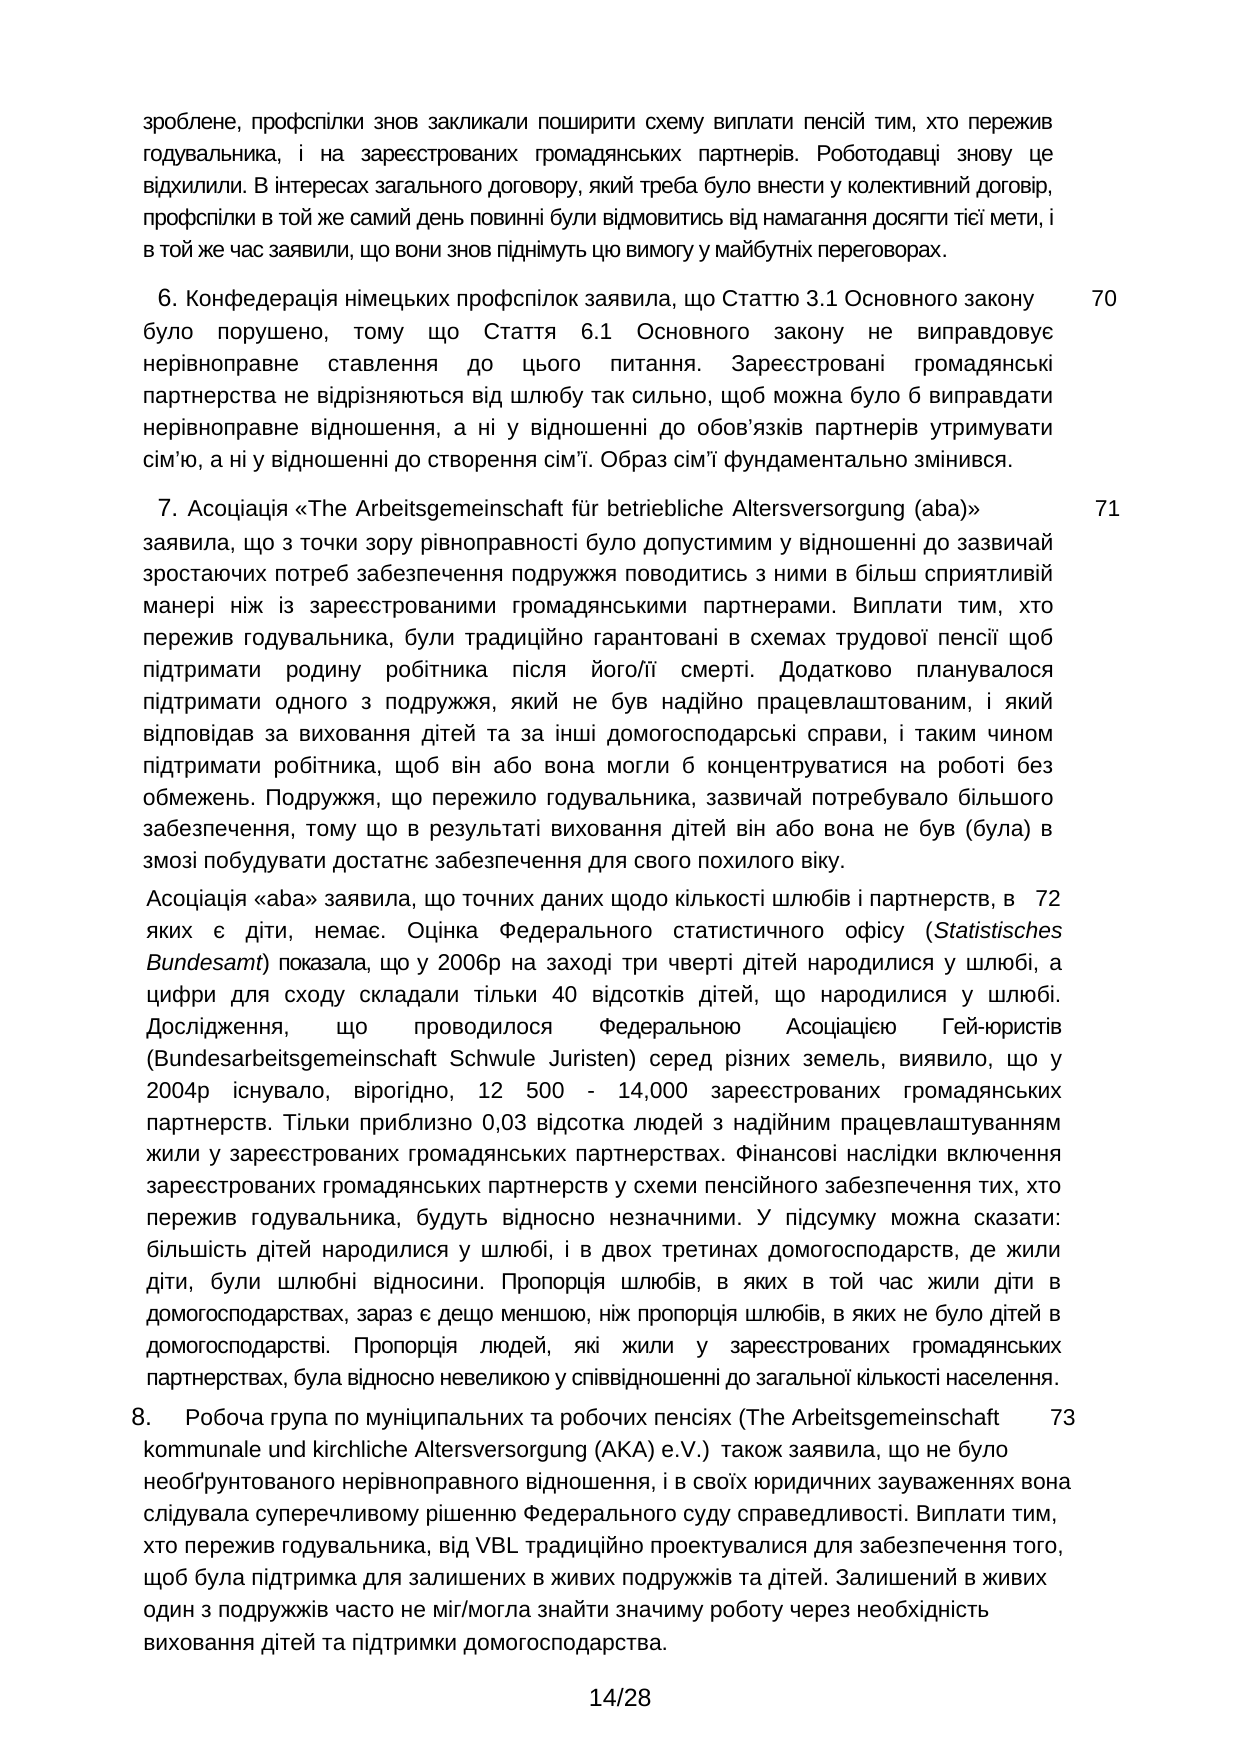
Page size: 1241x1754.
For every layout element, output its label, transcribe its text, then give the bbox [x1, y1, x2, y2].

list Робоча група по муніципальних та робочих пенсіях (The Arbeitsgemeinschaft 73 kommunale und kirchliche Altersversorgung (AKA) e.V.) також заявила, що не було необґрунтованого нерівноправного відношення, і в своїх юридичних зауваженнях вона слідувала суперечливому рішенню Федерального суду справедливості. Виплати тим, хто пережив годувальника, від VBL традиційно проектувалися для забезпечення того, щоб була підтримка для залишених в живих подружжів та дітей. Залишений в живих один з подружжів часто не міг/могла знайти значиму роботу через необхідність виховання дітей та підтримки домогосподарства. [131, 1402, 1077, 1655]
text було порушено, тому що Стаття 6.1 Основного закону не виправдовує нерівноправне ставлення до цього питання. Зареєстровані громадянські партнерства не відрізняються від шлюбу так сильно, щоб можна було б виправдати нерівноправне відношення, а ні у відношенні до обов’язків партнерів утримувати сім’ю, а ні у відношенні до створення сім’ї. Образ сім’ї фундаментально змінився. [143, 318, 1054, 472]
text заявила, що з точки зору рівноправності було допустимим у відношенні до зазвичай зростаючих потреб забезпечення подружжя поводитись з ними в більш сприятливій манері ніж із зареєстрованими громадянськими партнерами. Виплати тим, хто пережив годувальника, були традиційно гарантовані в схемах трудової пенсії щоб підтримати родину робітника після його/її смерті. Додатково планувалося підтримати одного з подружжя, який не був надійно працевлаштованим, і який відповідав за виховання дітей та за інші домогосподарські справи, і таким чином підтримати робітника, щоб він або вона могли б концентруватися на роботі без обмежень. Подружжя, що пережило годувальника, зазвичай потребувало більшого забезпечення, тому що в результаті виховання дітей він або вона не був (була) в змозі побудувати достатнє забезпечення для свого похилого віку. [143, 528, 1054, 873]
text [143, 108, 1054, 262]
list Конфедерація німецьких профспілок заявила, що Статтю 3.1 Основного закону 70 [157, 283, 1152, 312]
list Асоціація «The Arbeitsgemeinschaft für betriebliche Altersversorgung (aba)» 71 [157, 493, 1152, 522]
text Асоціація «aba» заявила, що точних даних щодо кількості шлюбів і партнерств, в 72 яких є діти, немає. Оцінка Федерального статистичного офісу (Statistisches Bundesamt) показала, що у 2006р на заході три чверті дітей народилися у шлюбі, а цифри для сходу складали тільки 40 відсотків дітей, що народилися у шлюбі. Дослідження, що проводилося Федеральною Асоціацією Гей-юристів (Bundesarbeitsgemeinschaft Schwule Juristen) серед різних земель, виявило, що у 2004р існувало, вірогідно, 12 500 - 14,000 зареєстрованих громадянських партнерств. Тільки приблизно 0,03 відсотка людей з надійним працевлаштуванням жили у зареєстрованих громадянських партнерствах. Фінансові наслідки включення зареєстрованих громадянських партнерств у схеми пенсійного забезпечення тих, хто пережив годувальника, будуть відносно незначними. У підсумку можна сказати: більшість дітей народилися у шлюбі, і в двох третинах домогосподарств, де жили діти, були шлюбні відносини. Пропорція шлюбів, в яких в той час жили діти в домогосподарствах, зараз є дещо меншою, ніж пропорція шлюбів, в яких не було дітей в домогосподарстві. Пропорція людей, які жили у зареєстрованих громадянських партнерствах, була відносно невеликою у співвідношенні до загальної кількості населення. [146, 885, 1062, 1390]
